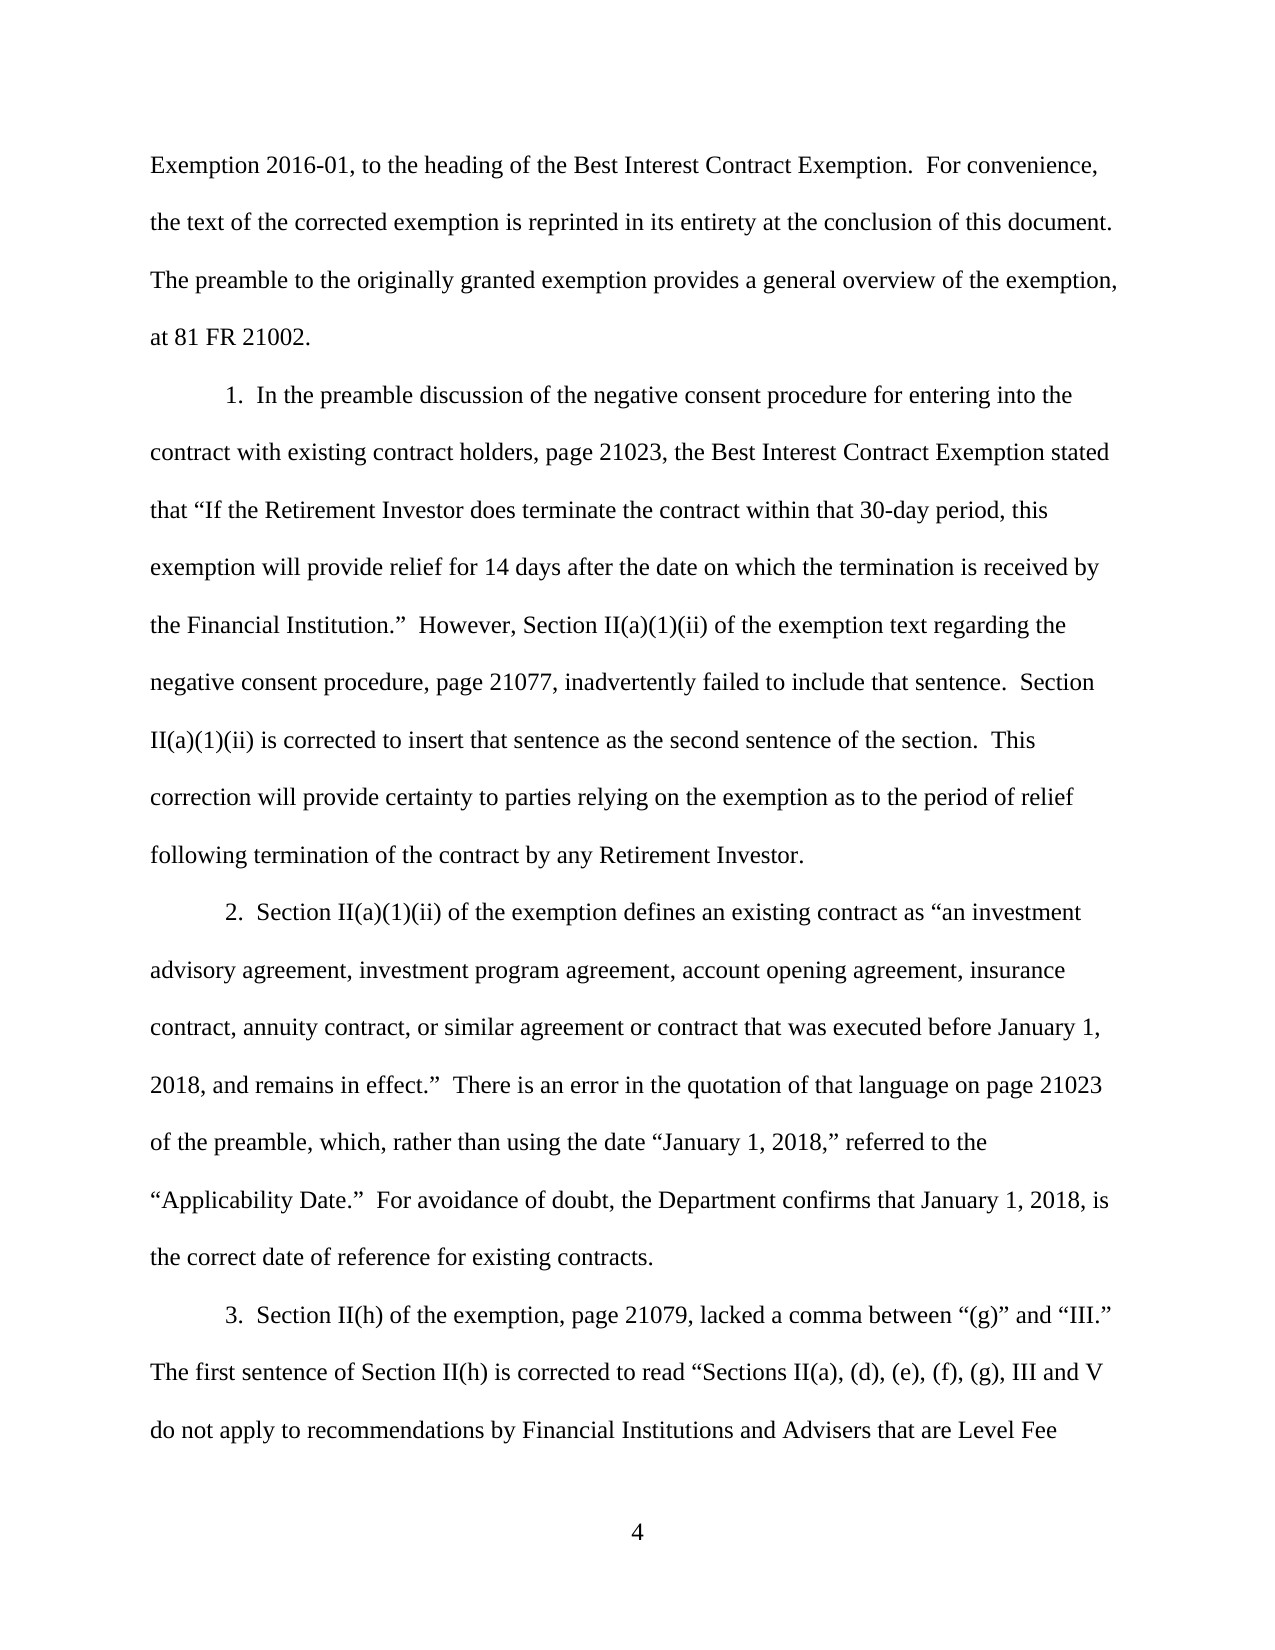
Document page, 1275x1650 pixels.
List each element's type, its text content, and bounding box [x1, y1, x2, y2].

text 1. In the preamble discussion of the negative consent procedure for entering into the contract with existing contract holders, page 21023, the Best Interest Contract Exemption stated that “If the Retirement Investor does terminate the contract within that 30-day period, this exemption will provide relief for 14 days after the date on which the termination is received by the Financial Institution.” However, Section II(a)(1)(ii) of the exemption text regarding the negative consent procedure, page 21077, inadvertently failed to include that sentence. Section II(a)(1)(ii) is corrected to insert that sentence as the second sentence of the section. This correction will provide certainty to parties relying on the exemption as to the period of relief following termination of the contract by any Retirement Investor. [150, 380, 1125, 869]
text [150, 150, 1125, 351]
text 2. Section II(a)(1)(ii) of the exemption defines an existing contract as “an investment advisory agreement, investment program agreement, account opening agreement, insurance contract, annuity contract, or similar agreement or contract that was executed before January 1, 2018, and remains in effect.” There is an error in the quotation of that language on page 21023 of the preamble, which, rather than using the date “January 1, 2018,” referred to the “Applicability Date.” For avoidance of doubt, the Department confirms that January 1, 2018, is the correct date of reference for existing contracts. [150, 897, 1125, 1271]
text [150, 1300, 1125, 1444]
